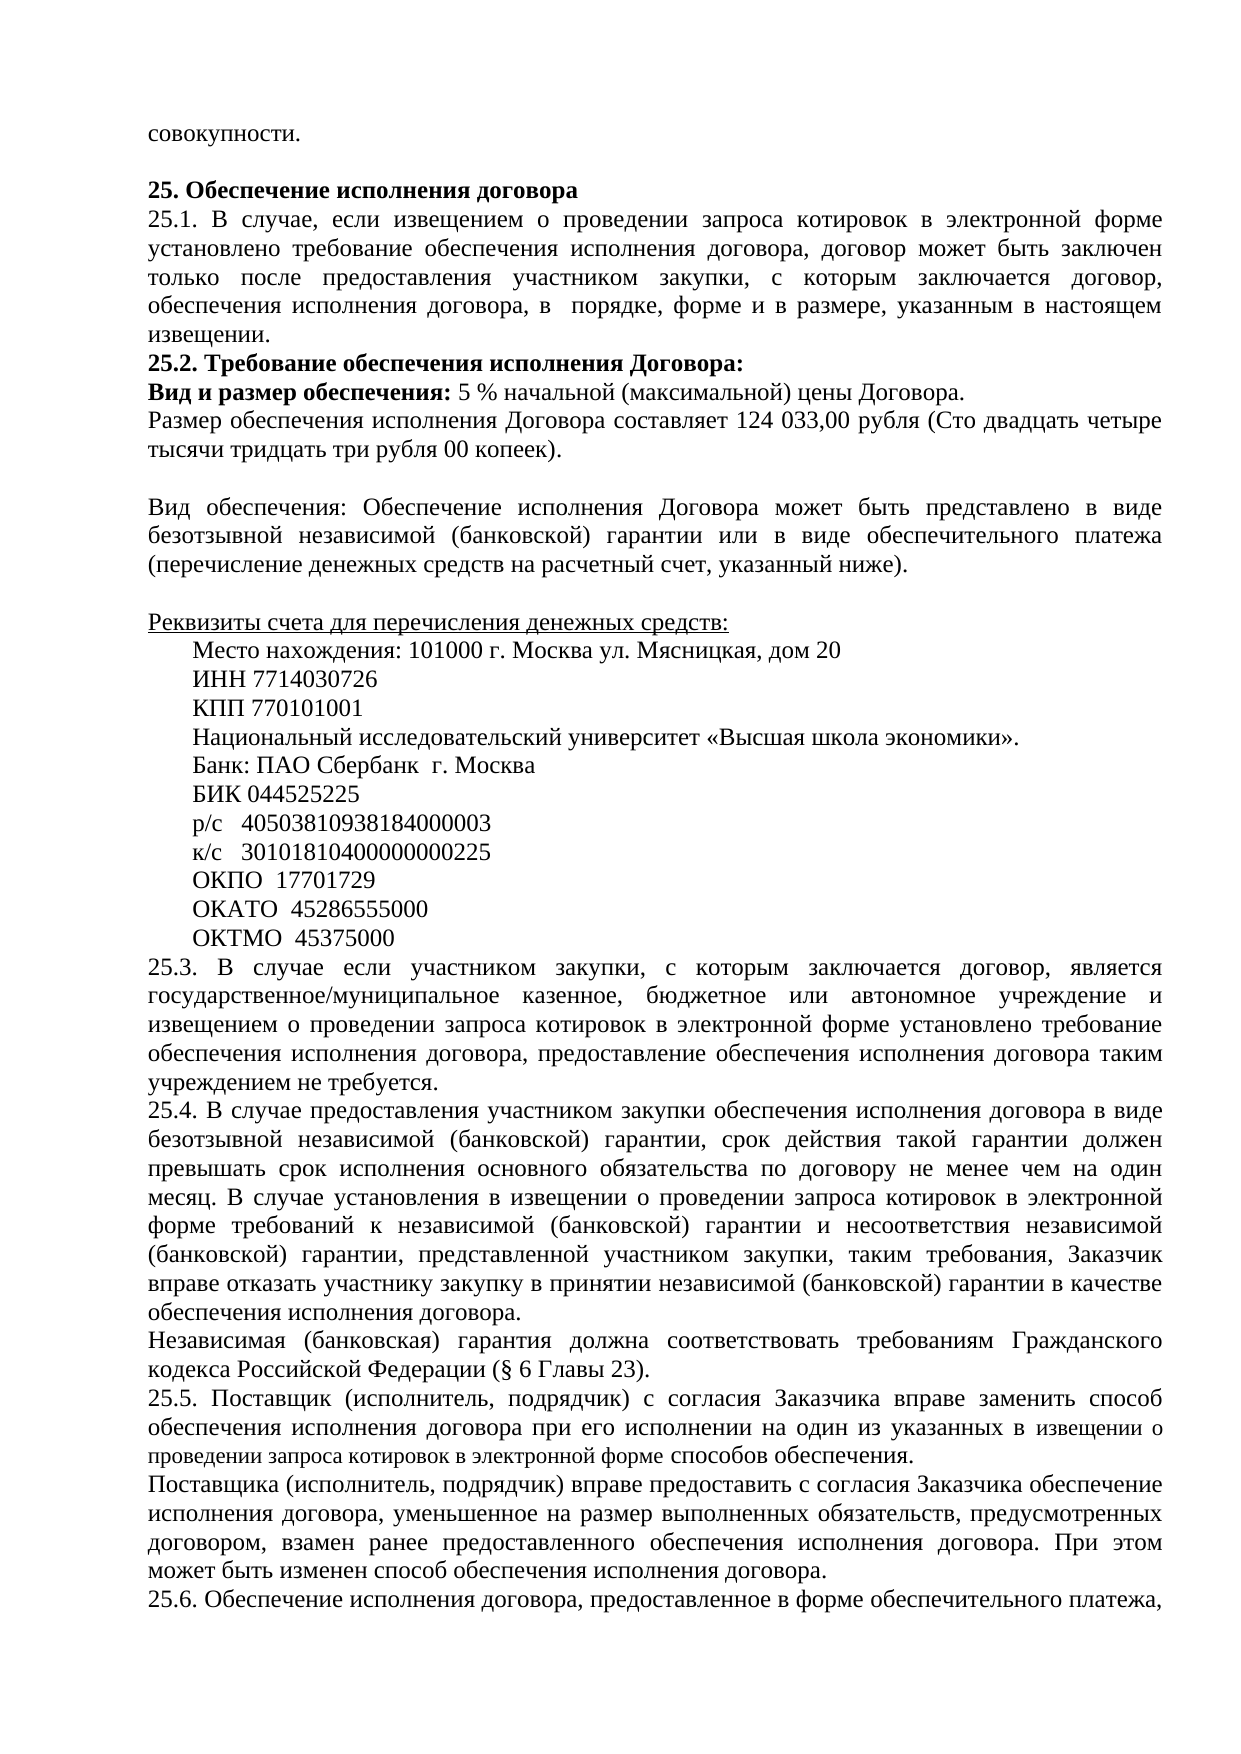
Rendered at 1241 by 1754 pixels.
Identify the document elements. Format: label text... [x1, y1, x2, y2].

text Место нахождения: 101000 г. Москва ул. Мясницкая, дом 20 [192, 636, 1163, 664]
text Вид и размер обеспечения: 5 % начальной (максимальной) цены Договора. [148, 377, 1163, 406]
text ОКАТО 45286555000 [192, 894, 1163, 923]
text Национальный исследовательский университет «Высшая школа экономики». [192, 722, 1163, 751]
text 25.3. В случае если участником закупки, с которым заключается договор, является государственное/муниципальное казенное, бюджетное или автономное учреждение и извещением о проведении запроса котировок в электронной форме установлено требование обеспечения исполнения договора, предоставление обеспечения исполнения договора таким учреждением не требуется. [148, 952, 1163, 1096]
text 25.5. Поставщик (исполнитель, подрядчик) с согласия Заказчика вправе заменить способ обеспечения исполнения договора при его исполнении на один из указанных в извещении о проведении запроса котировок в электронной форме способов обеспечения. [148, 1383, 1163, 1469]
text к/с 30101810400000000225 [192, 837, 1163, 866]
text Реквизиты счета для перечисления денежных средств: [148, 607, 1163, 636]
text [148, 1584, 1163, 1613]
text 25.1. В случае, если извещением о проведении запроса котировок в электронной форме установлено требование обеспечения исполнения договора, договор может быть заключен только после предоставления участником закупки, с которым заключается договор, обеспечения исполнения договора, в порядке, форме и в размере, указанным в настоящем извещении. [148, 204, 1163, 348]
text ОКТМО 45375000 [192, 923, 1163, 952]
text Независимая (банковская) гарантия должна соответствовать требованиям Гражданского кодекса Российской Федерации (§ 6 Главы 23). [148, 1326, 1163, 1383]
text Вид обеспечения: Обеспечение исполнения Договора может быть представлено в виде безотзывной независимой (банковской) гарантии или в виде обеспечительного платежа (перечисление денежных средств на расчетный счет, указанный ниже). [148, 492, 1163, 578]
text Банк: ПАО Сбербанк г. Москва [192, 751, 1163, 779]
text ИНН 7714030726 [192, 664, 1163, 693]
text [148, 118, 1163, 147]
text ОКПО 17701729 [192, 866, 1163, 894]
text 25.4. В случае предоставления участником закупки обеспечения исполнения договора в виде безотзывной независимой (банковской) гарантии, срок действия такой гарантии должен превышать срок исполнения основного обязательства по договору не менее чем на один месяц. В случае установления в извещении о проведении запроса котировок в электронной форме требований к независимой (банковской) гарантии и несоответствия независимой (банковской) гарантии, представленной участником закупки, таким требования, Заказчик вправе отказать участнику закупку в принятии независимой (банковской) гарантии в качестве обеспечения исполнения договора. [148, 1096, 1163, 1326]
text р/с 40503810938184000003 [192, 808, 1163, 837]
text Размер обеспечения исполнения Договора составляет 124 033,00 рубля (Сто двадцать четыре тысячи тридцать три рубля 00 копеек). [148, 406, 1163, 463]
text КПП 770101001 [192, 693, 1163, 722]
text 25.2. Требование обеспечения исполнения Договора: [148, 348, 1163, 377]
text Поставщика (исполнитель, подрядчик) вправе предоставить с согласия Заказчика обеспечение исполнения договора, уменьшенное на размер выполненных обязательств, предусмотренных договором, взамен ранее предоставленного обеспечения исполнения договора. При этом может быть изменен способ обеспечения исполнения договора. [148, 1469, 1163, 1584]
text 25. Обеспечение исполнения договора [148, 176, 1163, 204]
text БИК 044525225 [192, 779, 1163, 808]
